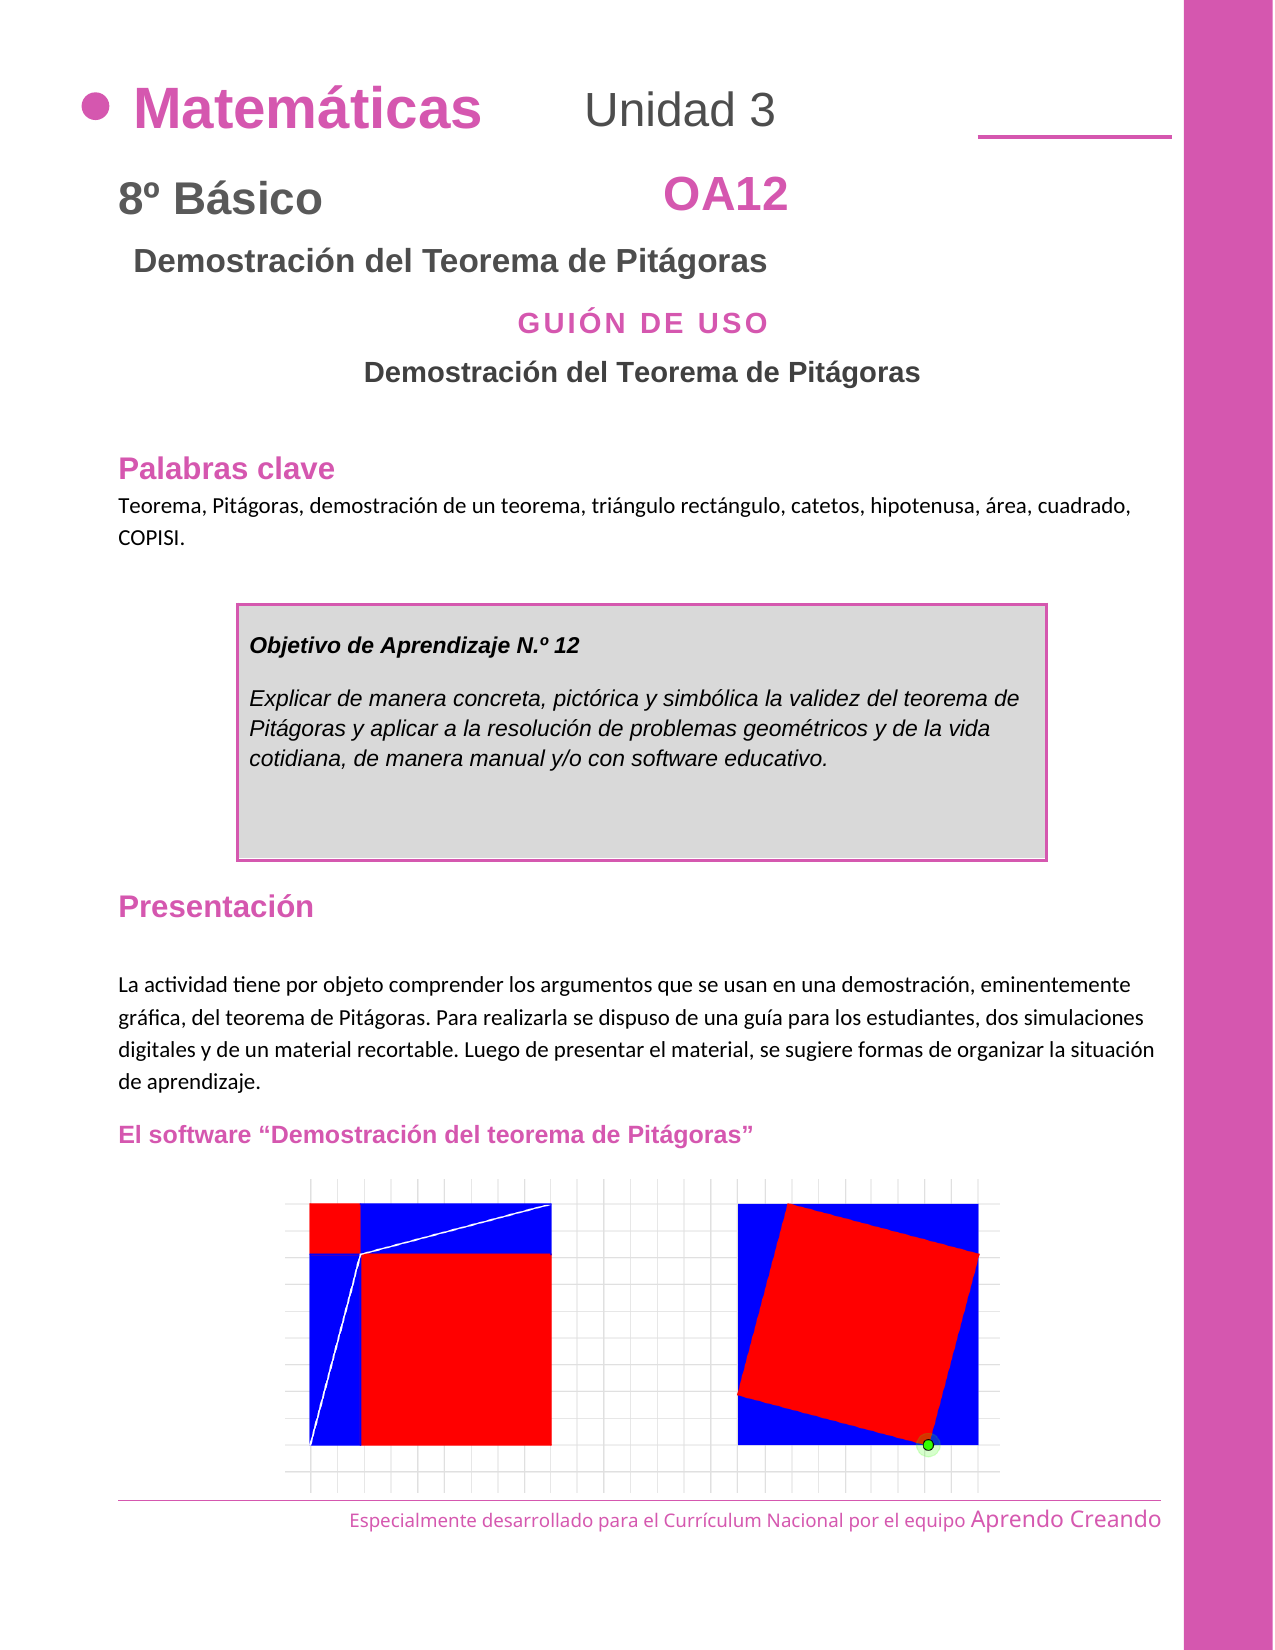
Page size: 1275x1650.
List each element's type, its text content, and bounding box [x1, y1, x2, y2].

text La actividad tiene por objeto comprender los argumentos que se usan en una demostración, eminentemente gráfica, del teorema de Pitágoras. Para realizarla se dispuso de una guía para los estudiantes, dos simulaciones digitales y de un material recortable. Luego de presentar el material, se sugiere formas de organizar la situación de aprendizaje. [118, 971, 1167, 1095]
table_header Objetivo de Aprendizaje N.º 12 Explicar de manera concreta, pictórica y simbólica la validez del teorema de Pitágoras y aplicar a la resolución de problemas geométricos y de la vida cotidiana, de manera manual y/o con software educativo. [239, 606, 1045, 858]
picture [285, 1179, 1000, 1493]
text GUIÓN DE USO [118, 306, 1167, 339]
text El software “Demostración del teorema de Pitágoras” [118, 1120, 1167, 1149]
text Palabras clave [118, 450, 1167, 486]
text Presentación [118, 888, 1167, 924]
text Teorema, Pitágoras, demostración de un teorema, triángulo rectángulo, catetos, hipotenusa, área, cuadrado, COPISI. [118, 491, 1167, 551]
text Demostración del Teorema de Pitágoras [118, 355, 1167, 388]
